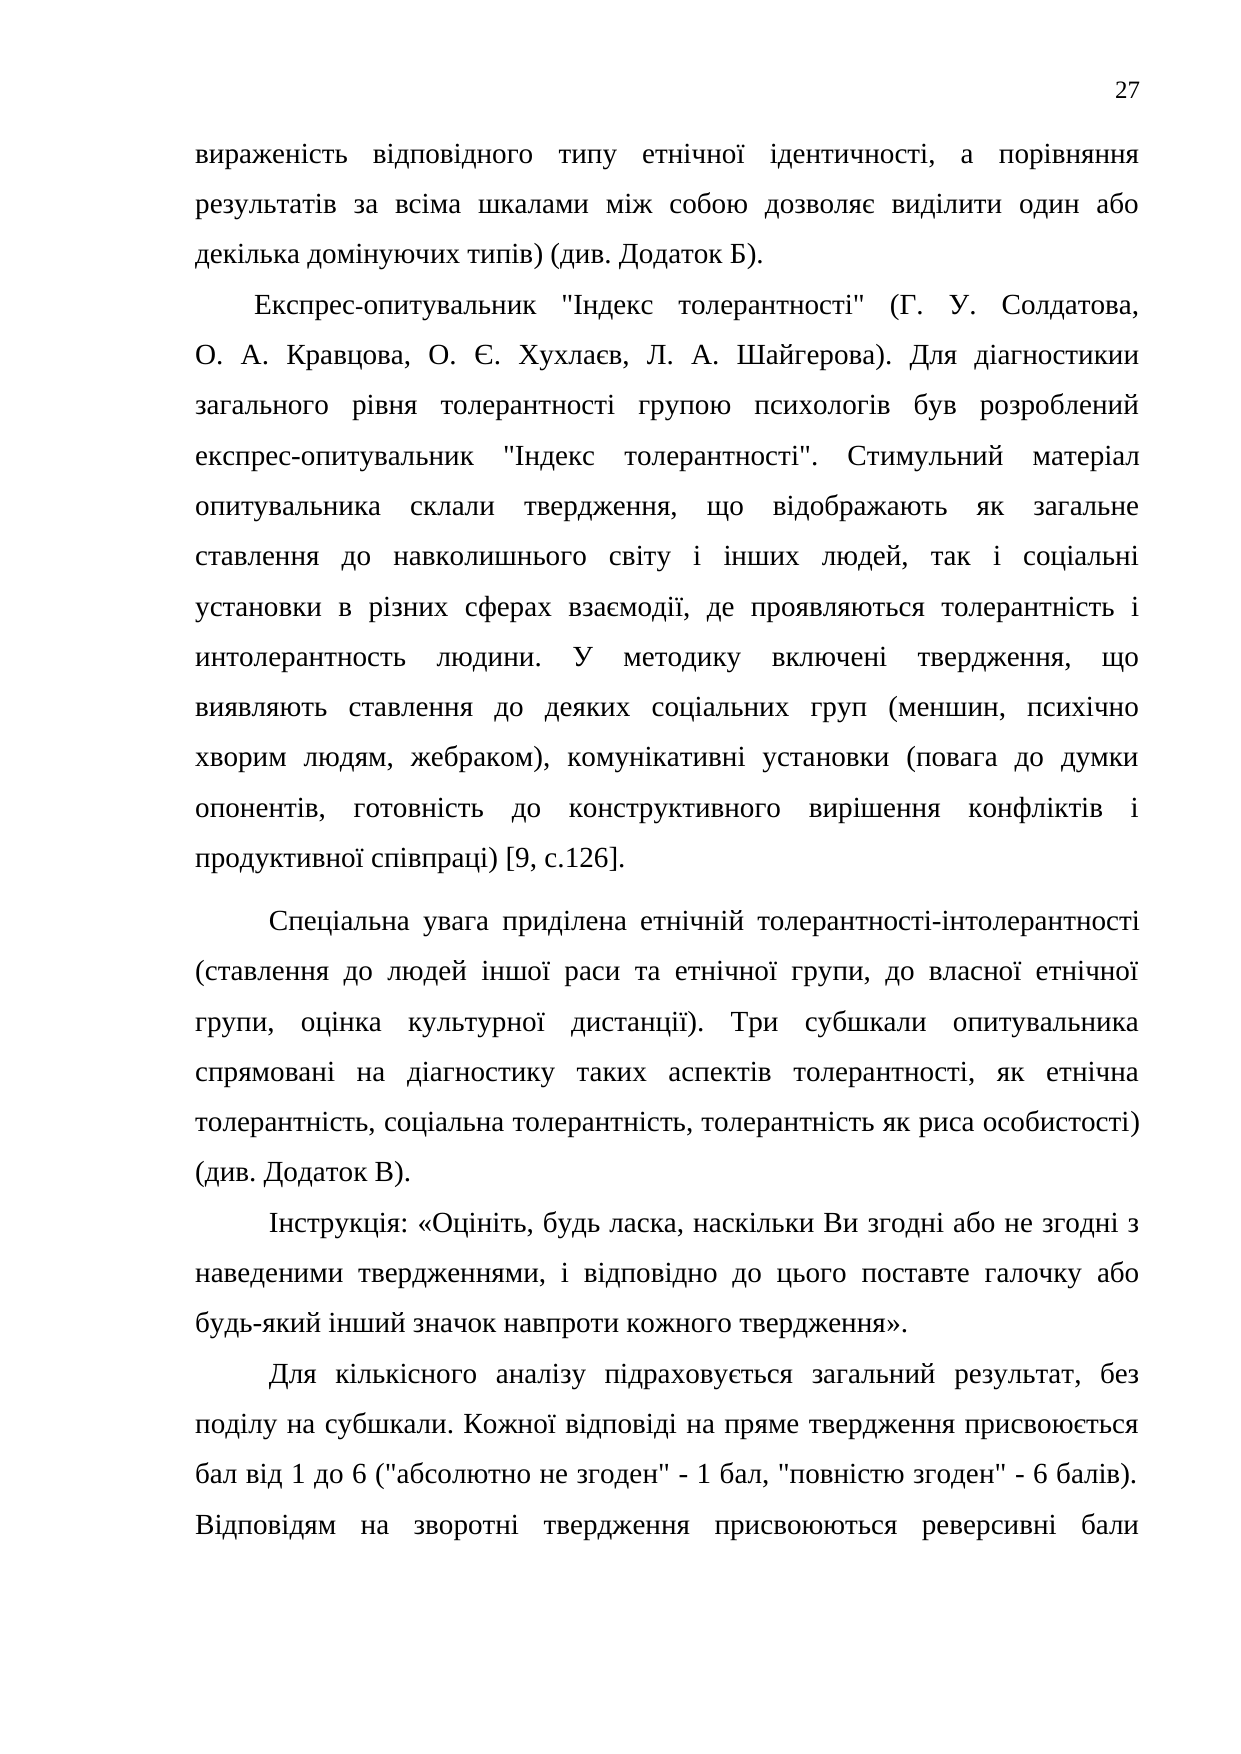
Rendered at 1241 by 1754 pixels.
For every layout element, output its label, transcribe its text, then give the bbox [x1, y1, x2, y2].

text Експрес-опитувальник "Індекс толерантності" (Г. У. Солдатова, О. А. Кравцова, О. Є. Хухлаєв, Л. А. Шайгерова). Для діагностикии загального рівня толерантності групою психологів був розроблений експрес-опитувальник "Індекс толерантності". Стимульний матеріал опитувальника склали твердження, що відображають як загальне ставлення до навколишнього світу і інших людей, так і соціальні установки в різних сферах взаємодії, де проявляються толерантність і интолерантность людини. У методику включені твердження, що виявляють ставлення до деяких соціальних груп (меншин, психічно хворим людям, жебраком), комунікативні установки (повага до думки опонентів, готовність до конструктивного вирішення конфліктів і продуктивної співпраці) [9, c.126]. [195, 287, 1140, 874]
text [195, 1356, 1140, 1540]
text Спеціальна увага приділена етнічній толерантності-інтолерантності (ставлення до людей іншої раси та етнічної групи, до власної етнічної групи, оцінка культурної дистанції). Три субшкали опитувальника спрямовані на діагностику таких аспектів толерантності, як етнічна толерантність, соціальна толерантність, толерантність як риса особистості) (див. Додаток В). [195, 903, 1140, 1188]
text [195, 136, 1140, 270]
text Інструкція: «Оцініть, будь ласка, наскільки Ви згодні або не згодні з наведеними твердженнями, і відповідно до цього поставте галочку або будь-який інший значок навпроти кожного твердження». [195, 1205, 1140, 1339]
